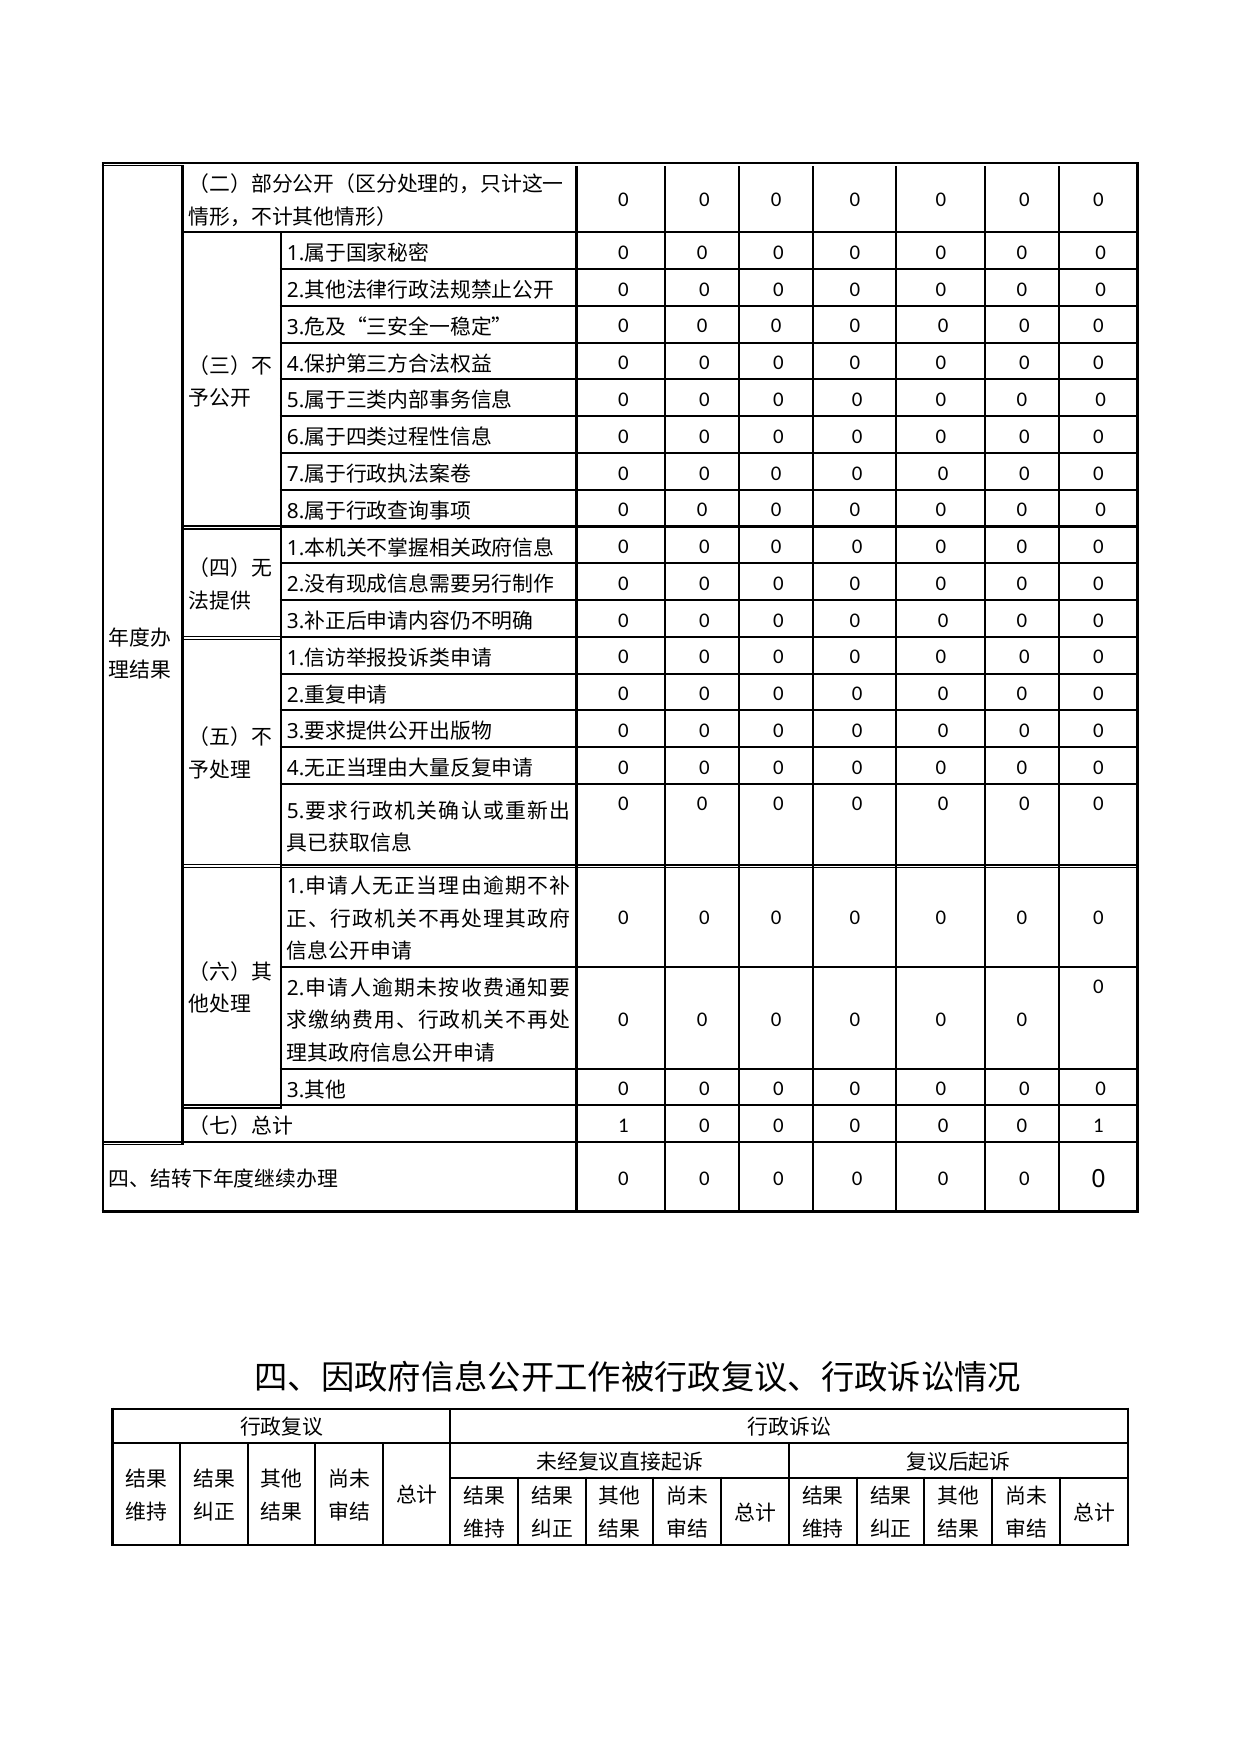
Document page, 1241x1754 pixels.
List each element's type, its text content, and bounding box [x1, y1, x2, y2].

table_cell 0 [813, 164, 896, 231]
table_cell 0 [576, 164, 665, 231]
table_cell 0 [814, 417, 895, 452]
table_cell 0 [578, 344, 664, 378]
table_cell 0 [578, 454, 664, 489]
table_cell 0 [897, 675, 984, 709]
table_cell 0 [1060, 601, 1136, 636]
table_cell 0 [814, 454, 895, 489]
table_cell 0 [897, 638, 984, 672]
table_cell 0 [740, 564, 812, 599]
table_cell 0 [897, 307, 984, 342]
table_cell （四）无法提供 [184, 530, 280, 636]
table_cell 2.重复申请 [282, 675, 575, 709]
table_cell 1.属于国家秘密 [282, 233, 575, 268]
table_cell 0 [814, 638, 895, 672]
table_cell 5.属于三类内部事务信息 [282, 380, 575, 415]
table_cell 0 [986, 1143, 1058, 1210]
table_cell 0 [666, 233, 738, 268]
table_cell 0 [897, 968, 984, 1067]
table_cell 0 [666, 270, 738, 305]
table_cell 0 [897, 344, 984, 378]
table_cell 0 [740, 380, 812, 415]
table_cell 未经复议直接起诉 [451, 1444, 788, 1477]
table_cell 0 [578, 528, 664, 562]
table_cell 0 [897, 380, 984, 415]
table_cell 5.要求行政机关确认或重新出具已获取信息 [282, 785, 575, 864]
table_cell 0 [897, 868, 984, 966]
table_cell 0 [666, 638, 738, 672]
table_cell 0 [666, 968, 738, 1067]
table_cell （七）总计 [184, 1106, 575, 1141]
table_cell 0 [986, 675, 1058, 709]
table_cell 3.其他 [282, 1070, 575, 1104]
table_cell 尚未 审结 [654, 1479, 720, 1544]
table_cell 0 [897, 564, 984, 599]
table_cell 3.危及“三安全一稳定” [282, 307, 575, 342]
table_cell 0 [666, 307, 738, 342]
table_cell 0 [740, 748, 812, 783]
table_cell 0 [814, 785, 895, 864]
table_cell 0 [578, 1070, 664, 1104]
table_cell 0 [897, 748, 984, 783]
table_cell 0 [814, 233, 895, 268]
table_cell 1.申请人无正当理由逾期不补正、行政机关不再处理其政府信息公开申请 [282, 868, 575, 966]
table_cell 0 [666, 711, 738, 746]
table_cell 0 [897, 1106, 984, 1141]
table_cell 总计 [384, 1444, 449, 1544]
table_cell 0 [666, 454, 738, 489]
table_cell 0 [814, 380, 895, 415]
table_cell 0 [1060, 675, 1136, 709]
table_cell 结果 纠正 [858, 1479, 923, 1544]
table_cell 1.信访举报投诉类申请 [282, 638, 575, 672]
table_cell 0 [578, 564, 664, 599]
table_cell 0 [986, 1070, 1058, 1104]
table_cell 0 [986, 1106, 1058, 1141]
table_cell 0 [814, 344, 895, 378]
table_cell 0 [986, 968, 1058, 1067]
table_cell 0 [897, 491, 984, 525]
table_cell 0 [666, 1070, 738, 1104]
table_cell 0 [814, 711, 895, 746]
table_cell 6.属于四类过程性信息 [282, 417, 575, 452]
table_cell 0 [740, 785, 812, 864]
table_cell 0 [578, 785, 664, 864]
table_cell 0 [897, 1070, 984, 1104]
table_cell 0 [814, 748, 895, 783]
table_cell 0 [986, 233, 1058, 268]
table_cell 0 [740, 270, 812, 305]
table_cell 0 [578, 601, 664, 636]
table_cell 0 [1060, 528, 1136, 562]
table_cell 0 [740, 344, 812, 378]
table_cell 其他 结果 [587, 1479, 652, 1544]
table_cell 0 [578, 638, 664, 672]
table_cell 0 [740, 454, 812, 489]
table_cell 0 [578, 270, 664, 305]
table_cell 2.没有现成信息需要另行制作 [282, 564, 575, 599]
table_cell 0 [814, 1143, 895, 1210]
table_cell 0 [740, 1070, 812, 1104]
table_cell 0 [1060, 785, 1136, 864]
table_cell 0 [814, 270, 895, 305]
table_cell 0 [896, 164, 985, 231]
table_cell 0 [986, 711, 1058, 746]
table_cell 0 [666, 1106, 738, 1141]
table_cell 1.本机关不掌握相关政府信息 [282, 528, 575, 562]
table_cell 0 [1060, 564, 1136, 599]
table_cell 1 [1060, 1106, 1136, 1141]
table_cell 0 [986, 491, 1058, 525]
table_cell 0 [666, 785, 738, 864]
table_cell （二）部分公开（区分处理的，只计这一情形，不计其他情形） [183, 164, 576, 231]
table_cell 0 [814, 307, 895, 342]
table_cell 0 [897, 601, 984, 636]
table_cell 0 [986, 564, 1058, 599]
table_cell 0 [986, 454, 1058, 489]
table_cell 0 [666, 344, 738, 378]
table_cell 0 [986, 417, 1058, 452]
table_cell 尚未 审结 [993, 1479, 1059, 1544]
table_cell 总计 [1061, 1479, 1127, 1544]
table_cell 0 [666, 491, 738, 525]
table_cell 0 [740, 1106, 812, 1141]
table_cell 0 [985, 164, 1059, 231]
table_cell 0 [740, 528, 812, 562]
table_cell 0 [578, 711, 664, 746]
table_cell 0 [986, 528, 1058, 562]
table_cell 0 [986, 307, 1058, 342]
table_cell 0 [666, 675, 738, 709]
table_cell （三）不予公开 [184, 233, 280, 525]
table_cell 0 [1060, 1143, 1136, 1210]
table_cell 0 [578, 968, 664, 1067]
table_cell 1 [578, 1106, 664, 1141]
table_cell 0 [897, 417, 984, 452]
table_cell 0 [740, 307, 812, 342]
table_cell 4.保护第三方合法权益 [282, 344, 575, 378]
table_cell 0 [740, 711, 812, 746]
table_cell 0 [1060, 711, 1136, 746]
table_cell 0 [740, 868, 812, 966]
table_cell 0 [740, 675, 812, 709]
table_cell 0 [1060, 491, 1136, 525]
table_cell 尚未 审结 [316, 1444, 382, 1544]
table_cell 0 [814, 968, 895, 1067]
table_cell 0 [578, 868, 664, 966]
table_cell 3.要求提供公开出版物 [282, 711, 575, 746]
table_cell 0 [814, 601, 895, 636]
table_cell 0 [740, 968, 812, 1067]
table_cell 结果维持 [114, 1444, 179, 1544]
table_cell 0 [740, 233, 812, 268]
table_header 行政复议 [114, 1410, 449, 1442]
table_cell 0 [814, 1070, 895, 1104]
table_cell 0 [578, 491, 664, 525]
table_cell 其他 结果 [249, 1444, 314, 1544]
table_cell （五）不予处理 [184, 640, 280, 864]
table_cell 0 [897, 233, 984, 268]
table_cell 2.其他法律行政法规禁止公开 [282, 270, 575, 305]
table_cell 0 [986, 785, 1058, 864]
table_cell 0 [986, 868, 1058, 966]
table_cell 0 [578, 380, 664, 415]
table_cell 0 [1060, 380, 1136, 415]
table_cell 0 [666, 564, 738, 599]
table_cell （六）其他处理 [184, 868, 280, 1104]
table_cell 0 [1060, 270, 1136, 305]
table_cell 结果 纠正 [181, 1444, 247, 1544]
table_cell 0 [814, 528, 895, 562]
table_cell 0 [666, 528, 738, 562]
table_cell 0 [578, 675, 664, 709]
table_cell 0 [740, 1143, 812, 1210]
table_cell 0 [1060, 233, 1136, 268]
table_cell 0 [1060, 344, 1136, 378]
table_cell 0 [740, 638, 812, 672]
table_cell 0 [1060, 748, 1136, 783]
text 四、因政府信息公开工作被行政复议、行政诉讼情况 [187, 1342, 1053, 1407]
table_cell 0 [666, 380, 738, 415]
table_cell 0 [986, 380, 1058, 415]
table_cell 0 [578, 417, 664, 452]
table_cell 四、结转下年度继续办理 [104, 1143, 575, 1210]
table_cell 0 [578, 233, 664, 268]
table_cell 0 [740, 601, 812, 636]
table_cell 0 [1059, 164, 1136, 231]
table_cell 结果 维持 [451, 1479, 517, 1544]
table_cell 0 [578, 748, 664, 783]
table_cell 0 [1060, 454, 1136, 489]
table_cell 总计 [722, 1479, 788, 1544]
table_cell 0 [1060, 417, 1136, 452]
table_cell 2.申请人逾期未按收费通知要求缴纳费用、行政机关不再处理其政府信息公开申请 [282, 968, 575, 1067]
table_cell 0 [666, 417, 738, 452]
table_cell 0 [986, 748, 1058, 783]
table_cell 0 [578, 307, 664, 342]
table_cell 0 [814, 564, 895, 599]
table_cell 结果 维持 [790, 1479, 856, 1544]
table_cell 0 [666, 868, 738, 966]
table_cell 0 [1060, 1070, 1136, 1104]
table_cell 3.补正后申请内容仍不明确 [282, 601, 575, 636]
table_cell 0 [740, 417, 812, 452]
table_cell 0 [1060, 968, 1136, 1067]
table_cell 0 [897, 1143, 984, 1210]
table_cell 0 [666, 1143, 738, 1210]
table_cell 0 [1060, 307, 1136, 342]
table_cell 0 [897, 785, 984, 864]
table_cell 0 [897, 454, 984, 489]
table_cell 0 [1060, 638, 1136, 672]
table_cell 4.无正当理由大量反复申请 [282, 748, 575, 783]
table_cell 8.属于行政查询事项 [282, 491, 575, 525]
table_cell 0 [578, 1143, 664, 1210]
table_cell 0 [986, 638, 1058, 672]
table_cell 0 [897, 528, 984, 562]
table_header 行政诉讼 [451, 1410, 1127, 1442]
table_cell 0 [666, 601, 738, 636]
table_cell 0 [814, 491, 895, 525]
table_cell 结果 纠正 [519, 1479, 585, 1544]
table_cell 0 [986, 344, 1058, 378]
table_cell 0 [739, 164, 813, 231]
table_cell 三、本年度办理结果 [104, 166, 181, 1141]
table_cell 0 [740, 491, 812, 525]
table_cell 7.属于行政执法案卷 [282, 454, 575, 489]
table_cell 0 [897, 711, 984, 746]
table_cell 0 [814, 1106, 895, 1141]
table_cell 复议后起诉 [790, 1444, 1127, 1477]
table_cell 0 [814, 675, 895, 709]
table_cell 0 [986, 601, 1058, 636]
table_cell 0 [1060, 868, 1136, 966]
table_cell 0 [986, 270, 1058, 305]
table_cell 其他 结果 [925, 1479, 991, 1544]
table_cell 0 [897, 270, 984, 305]
table_cell 0 [814, 868, 895, 966]
table_cell 0 [665, 164, 739, 231]
table_cell 0 [666, 748, 738, 783]
